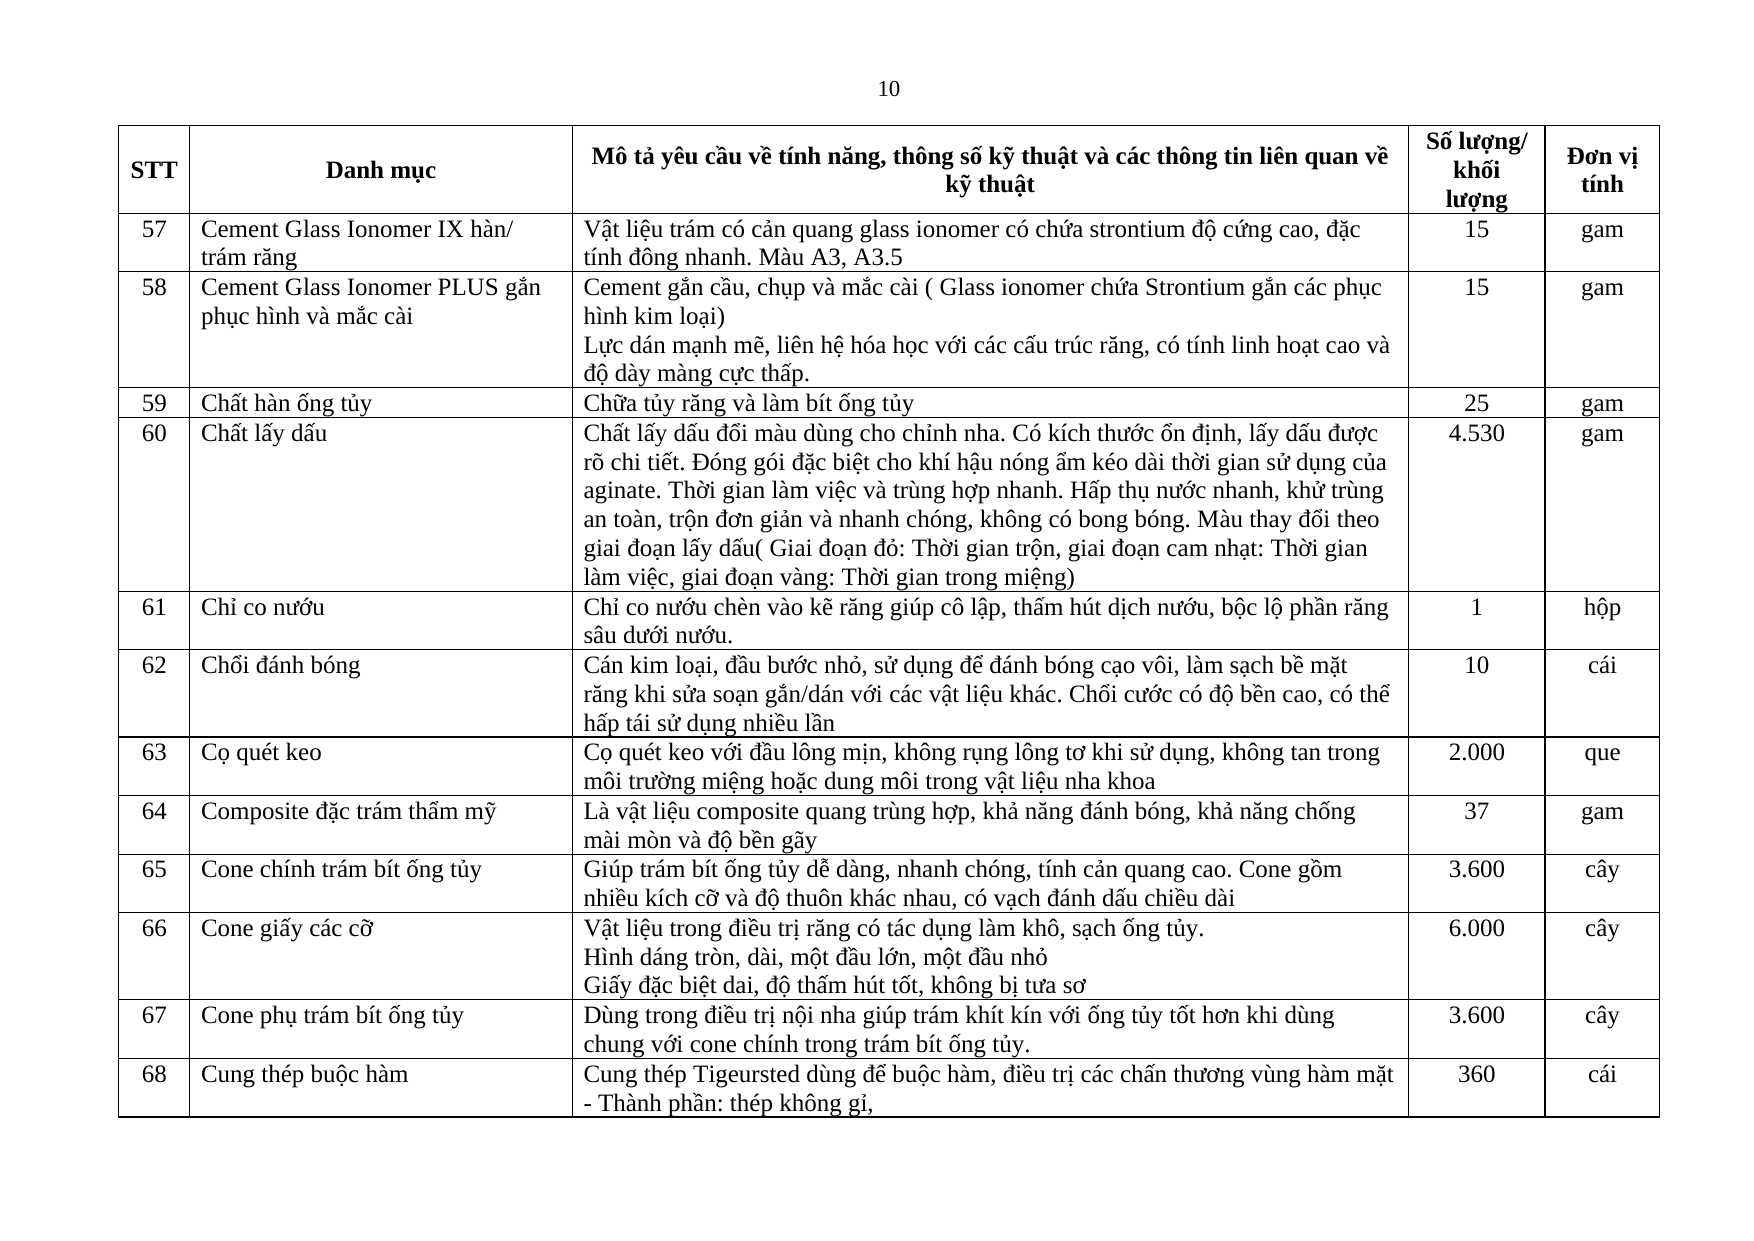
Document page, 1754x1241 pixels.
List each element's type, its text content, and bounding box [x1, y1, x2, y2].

table_cell 15 [1409, 214, 1544, 271]
table_header STT [119, 126, 189, 213]
table_cell Chỉ co nướu chèn vào kẽ răng giúp cô lập, thấm hút dịch nướu, bộc lộ phần răng sâu dưới nướu. [573, 592, 1408, 649]
table_cell Cọ quét keo với đầu lông mịn, không rụng lông tơ khi sử dụng, không tan trong môi trường miệng hoặc dung môi trong vật liệu nha khoa [573, 738, 1408, 795]
table_cell Cọ quét keo [190, 738, 572, 795]
table_cell Cone phụ trám bít ống tủy [190, 1000, 572, 1058]
table_cell 2.000 [1409, 738, 1544, 795]
table_cell Chữa tủy răng và làm bít ống tủy [573, 388, 1408, 417]
table_cell Dùng trong điều trị nội nha giúp trám khít kín với ống tủy tốt hơn khi dùng chung với cone chính trong trám bít ống tủy. [573, 1000, 1408, 1058]
table_cell cái [1546, 1059, 1659, 1116]
table_cell 62 [119, 650, 189, 736]
table_cell Chổi đánh bóng [190, 650, 572, 736]
table_cell 64 [119, 796, 189, 853]
table_cell 59 [119, 388, 189, 417]
table_cell 1 [1409, 592, 1544, 649]
table_cell Vật liệu trám có cản quang glass ionomer có chứa strontium độ cứng cao, đặc tính đông nhanh. Màu A3, A3.5 [573, 214, 1408, 271]
table_cell 15 [1409, 272, 1544, 387]
table_cell Là vật liệu composite quang trùng hợp, khả năng đánh bóng, khả năng chống mài mòn và độ bền gãy [573, 796, 1408, 853]
table_cell cây [1546, 1000, 1659, 1058]
table_cell Chất hàn ống tủy [190, 388, 572, 417]
table_cell Cement Glass Ionomer PLUS gắn phục hình và mắc cài [190, 272, 572, 387]
table_cell 65 [119, 855, 189, 912]
table_cell Chất lấy dấu [190, 418, 572, 591]
table_cell cái [1546, 650, 1659, 736]
table_cell gam [1546, 388, 1659, 417]
table_cell 60 [119, 418, 189, 591]
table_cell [573, 1059, 1408, 1116]
table_cell Composite đặc trám thẩm mỹ [190, 796, 572, 853]
table_cell hộp [1546, 592, 1659, 649]
table_cell gam [1546, 214, 1659, 271]
table_header Số lượng/ khối lượng [1409, 126, 1544, 213]
table_cell 10 [1409, 650, 1544, 736]
table_cell Cán kim loại, đầu bước nhỏ, sử dụng để đánh bóng cạo vôi, làm sạch bề mặt răng khi sửa soạn gắn/dán với các vật liệu khác. Chổi cước có độ bền cao, có thể hấp tái sử dụng nhiều lần [573, 650, 1408, 736]
table_header Đơn vị tính [1546, 126, 1659, 213]
table_cell 61 [119, 592, 189, 649]
table_cell 37 [1409, 796, 1544, 853]
table_cell gam [1546, 418, 1659, 591]
table_header Mô tả yêu cầu về tính năng, thông số kỹ thuật và các thông tin liên quan về kỹ thuật [573, 126, 1408, 213]
table_cell que [1546, 738, 1659, 795]
table_cell 66 [119, 913, 189, 999]
table_cell 67 [119, 1000, 189, 1058]
table_cell 4.530 [1409, 418, 1544, 591]
table_cell Cone giấy các cỡ [190, 913, 572, 999]
table_cell gam [1546, 272, 1659, 387]
table_cell Giúp trám bít ống tủy dễ dàng, nhanh chóng, tính cản quang cao. Cone gồm nhiều kích cỡ và độ thuôn khác nhau, có vạch đánh dấu chiều dài [573, 855, 1408, 912]
table_cell 25 [1409, 388, 1544, 417]
table_cell cây [1546, 913, 1659, 999]
table_cell Cone chính trám bít ống tủy [190, 855, 572, 912]
table_cell gam [1546, 796, 1659, 853]
table_cell Cement Glass Ionomer IX hàn/ trám răng [190, 214, 572, 271]
table_cell Vật liệu trong điều trị răng có tác dụng làm khô, sạch ống tủy. Hình dáng tròn, dài, một đầu lớn, một đầu nhỏ Giấy đặc biệt dai, độ thấm hút tốt, không bị tưa sơ [573, 913, 1408, 999]
table_cell Cung thép buộc hàm [190, 1059, 572, 1116]
table_cell 57 [119, 214, 189, 271]
table_cell 3.600 [1409, 1000, 1544, 1058]
table_cell 3.600 [1409, 855, 1544, 912]
table_cell Cement gắn cầu, chụp và mắc cài ( Glass ionomer chứa Strontium gắn các phục hình kim loại) Lực dán mạnh mẽ, liên hệ hóa học với các cấu trúc răng, có tính linh hoạt cao và độ dày màng cực thấp. [573, 272, 1408, 387]
table_cell 6.000 [1409, 913, 1544, 999]
table_cell Chất lấy dấu đổi màu dùng cho chỉnh nha. Có kích thước ổn định, lấy dấu được rõ chi tiết. Đóng gói đặc biệt cho khí hậu nóng ẩm kéo dài thời gian sử dụng của aginate. Thời gian làm việc và trùng hợp nhanh. Hấp thụ nước nhanh, khử trùng an toàn, trộn đơn giản và nhanh chóng, không có bong bóng. Màu thay đổi theo giai đoạn lấy dấu( Giai đoạn đỏ: Thời gian trộn, giai đoạn cam nhạt: Thời gian làm việc, giai đoạn vàng: Thời gian trong miệng) [573, 418, 1408, 591]
table_cell 58 [119, 272, 189, 387]
table_cell Chỉ co nướu [190, 592, 572, 649]
table_cell cây [1546, 855, 1659, 912]
table_cell 360 [1409, 1059, 1544, 1116]
table_cell 63 [119, 738, 189, 795]
table_cell 68 [119, 1059, 189, 1116]
table_header Danh mục [190, 126, 572, 213]
